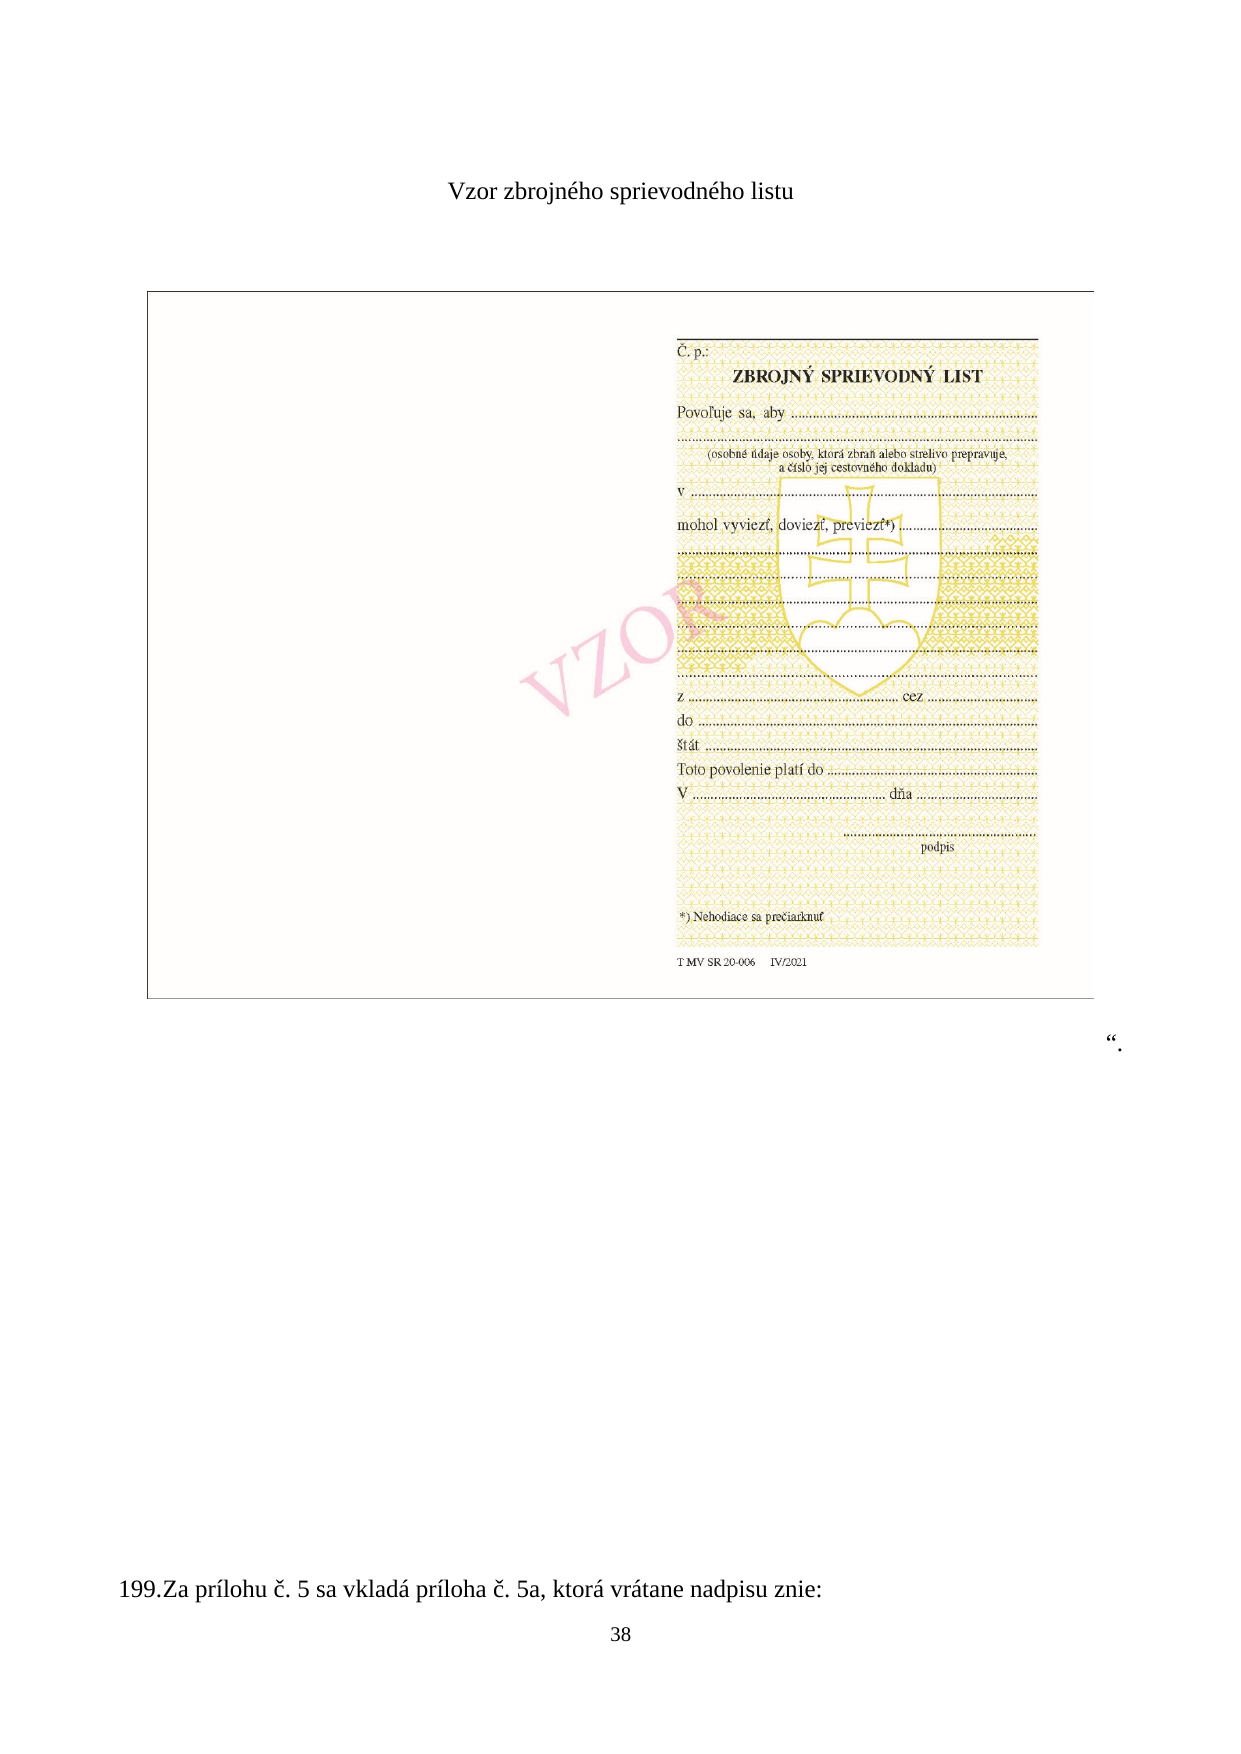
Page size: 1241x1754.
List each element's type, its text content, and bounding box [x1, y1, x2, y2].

text Vzor zbrojného sprievodného listu [118, 176, 1123, 205]
text “. [118, 1028, 1123, 1056]
picture [147, 291, 1094, 999]
list Za prílohu č. 5 sa vkladá príloha č. 5a, ktorá vrátane nadpisu znie: [118, 1574, 1123, 1603]
